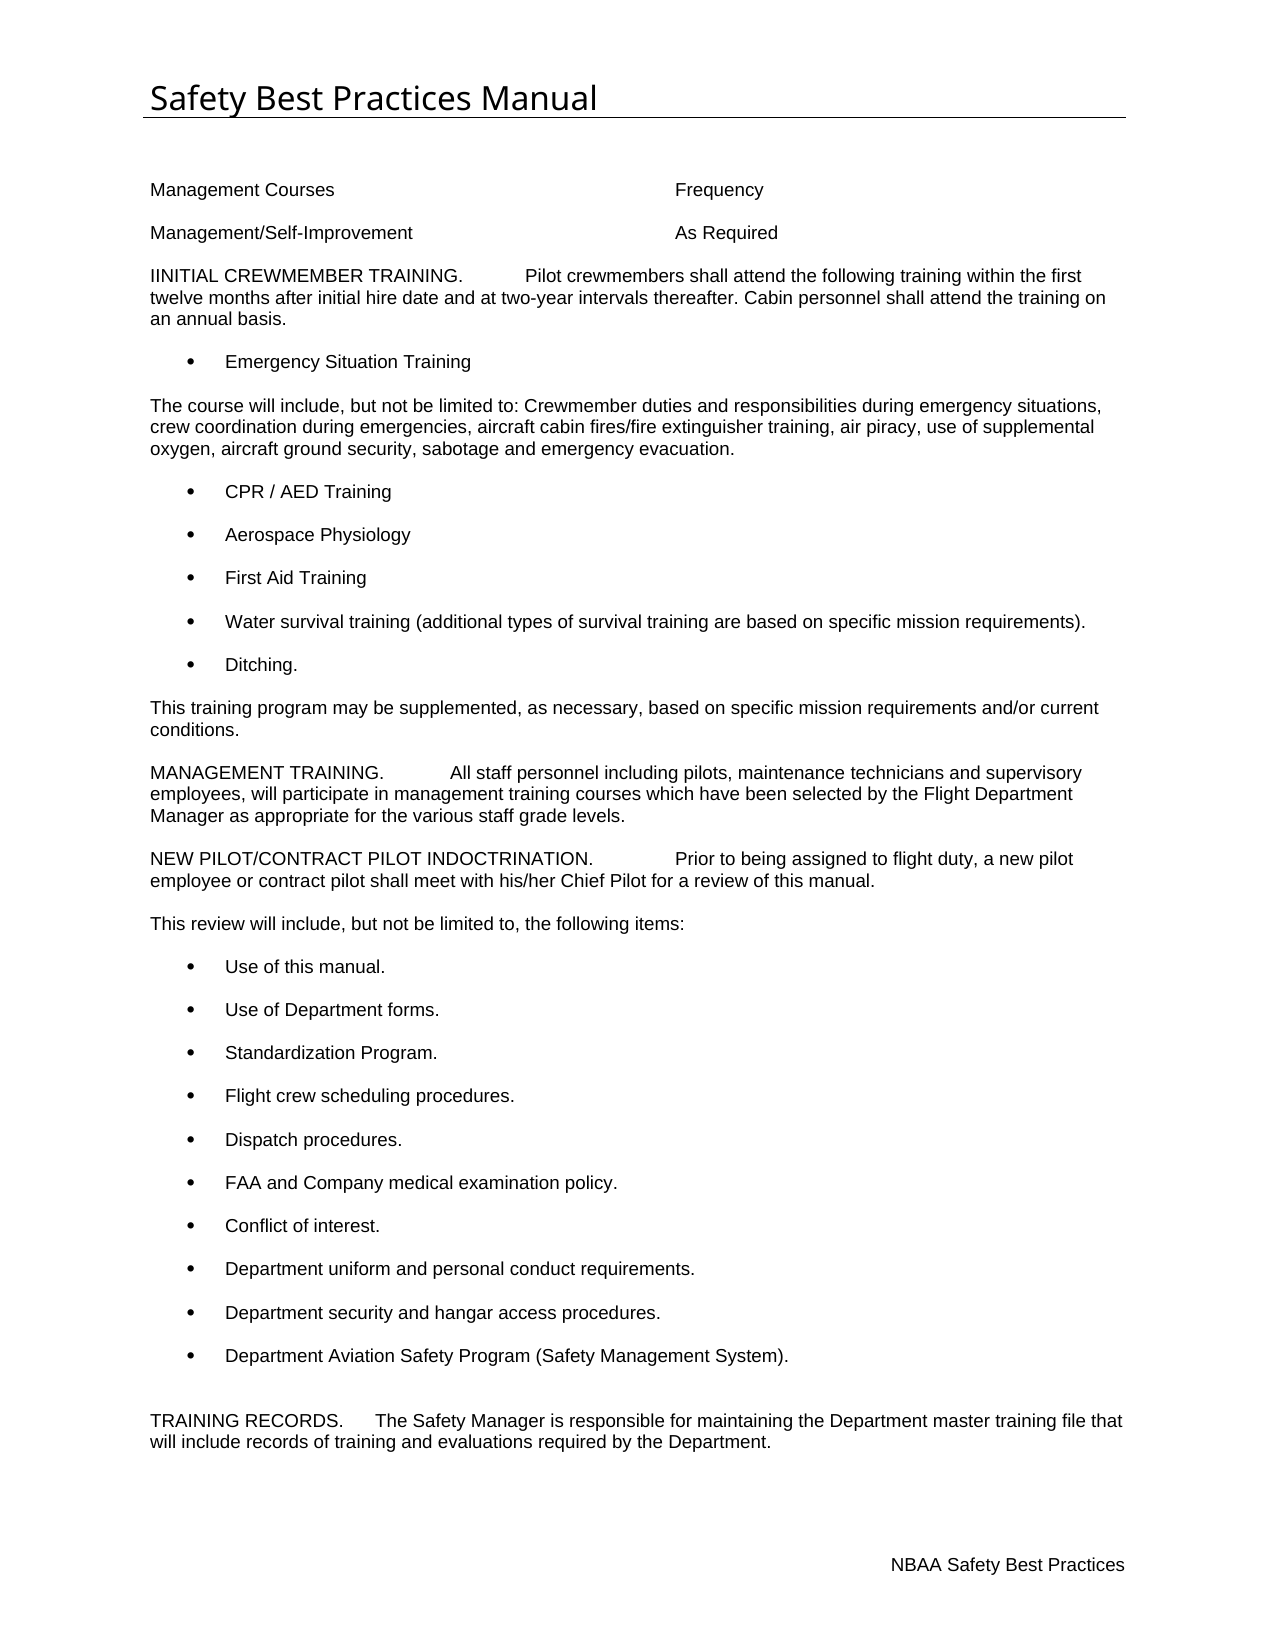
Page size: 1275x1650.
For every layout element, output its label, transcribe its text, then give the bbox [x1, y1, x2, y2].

text The course will include, but not be limited to: Crewmember duties and responsibilities during emergency situations, crew coordination during emergencies, aircraft cabin fires/fire extinguisher training, air piracy, use of supplemental oxygen, aircraft ground security, sabotage and emergency evacuation. [150, 394, 1125, 459]
list Standardization Program. [187, 1042, 1125, 1064]
list Water survival training (additional types of survival training are based on specific mission requirements). [187, 610, 1125, 632]
list Use of this manual. [187, 956, 1125, 977]
text This training program may be supplemented, as necessary, based on specific mission requirements and/or current conditions. [150, 697, 1125, 740]
text IINITIAL CREWMEMBER TRAINING. Pilot crewmembers shall attend the following training within the first twelve months after initial hire date and at two-year intervals thereafter. Cabin personnel shall attend the training on an annual basis. [150, 265, 1125, 330]
text MANAGEMENT TRAINING. All staff personnel including pilots, maintenance technicians and supervisory employees, will participate in management training courses which have been selected by the Flight Department Manager as appropriate for the various staff grade levels. [150, 762, 1125, 826]
list Department security and hangar access procedures. [187, 1301, 1125, 1323]
text NEW PILOT/CONTRACT PILOT INDOCTRINATION. Prior to being assigned to flight duty, a new pilot employee or contract pilot shall meet with his/her Chief Pilot for a review of this manual. [150, 848, 1125, 891]
list Department uniform and personal conduct requirements. [187, 1258, 1125, 1280]
list Department Aviation Safety Program (Safety Management System). [187, 1345, 1125, 1366]
list Ditching. [187, 654, 1125, 675]
list Emergency Situation Training [187, 351, 1125, 373]
list Dispatch procedures. [187, 1128, 1125, 1150]
list Flight crew scheduling procedures. [187, 1085, 1125, 1107]
list CPR / AED Training [187, 481, 1125, 502]
list FAA and Company medical examination policy. [187, 1172, 1125, 1193]
text Management/Self-Improvement As Required [150, 222, 1125, 243]
list Aerospace Physiology [187, 524, 1125, 546]
list Use of Department forms. [187, 999, 1125, 1021]
list Conflict of interest. [187, 1215, 1125, 1237]
text TRAINING RECORDS. The Safety Manager is responsible for maintaining the Department master training file that will include records of training and evaluations required by the Department. [150, 1409, 1125, 1453]
list First Aid Training [187, 567, 1125, 589]
text Management Courses Frequency [150, 179, 1125, 200]
text This review will include, but not be limited to, the following items: [150, 912, 1125, 934]
